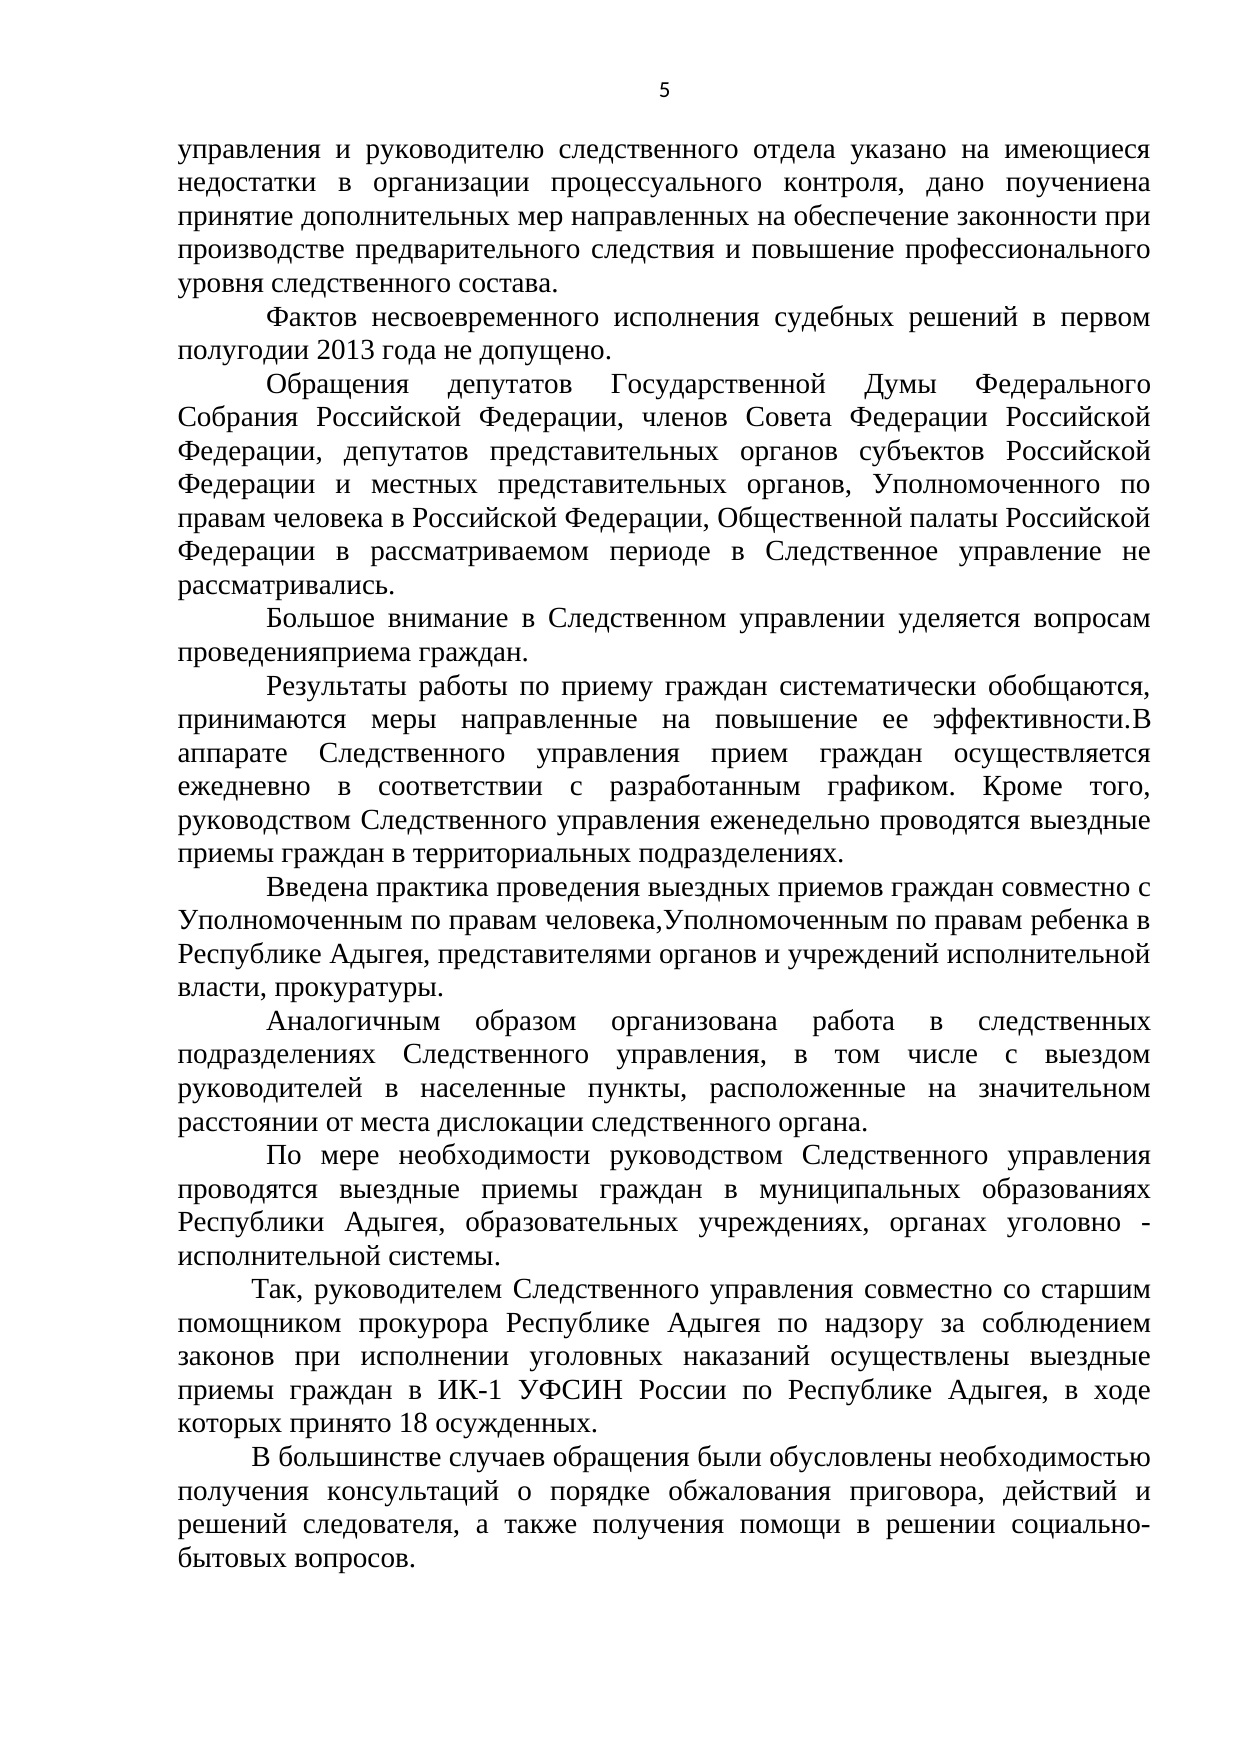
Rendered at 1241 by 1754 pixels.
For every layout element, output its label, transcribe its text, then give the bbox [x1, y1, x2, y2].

text Обращения депутатов Государственной Думы Федерального Собрания Российской Федерации, членов Совета Федерации Российской Федерации, депутатов представительных органов субъектов Российской Федерации и местных представительных органов, Уполномоченного по правам человека в Российской Федерации, Общественной палаты Российской Федерации в рассматриваемом периоде в Следственное управление не рассматривались. [177, 366, 1152, 601]
text Результаты работы по приему граждан систематически обобщаются, принимаются меры направленные на повышение ее эффективности.В аппарате Следственного управления прием граждан осуществляется ежедневно в соответствии с разработанным графиком. Кроме того, руководством Следственного управления еженедельно проводятся выездные приемы граждан в территориальных подразделениях. [177, 668, 1152, 869]
text В большинстве случаев обращения были обусловлены необходимостью получения консультаций о порядке обжалования приговора, действий и решений следователя, а также получения помощи в решении социально-бытовых вопросов. [177, 1439, 1152, 1573]
text Введена практика проведения выездных приемов граждан совместно с Уполномоченным по правам человека,Уполномоченным по правам ребенка в Республике Адыгея, представителями органов и учреждений исполнительной власти, прокуратуры. [177, 869, 1152, 1003]
text Большое внимание в Следственном управлении уделяется вопросам проведенияприема граждан. [177, 601, 1152, 668]
text Так, руководителем Следственного управления совместно со старшим помощником прокурора Республике Адыгея по надзору за соблюдением законов при исполнении уголовных наказаний осуществлены выездные приемы граждан в ИК-1 УФСИН России по Республике Адыгея, в ходе которых принято 18 осужденных. [177, 1271, 1152, 1439]
text Аналогичным образом организована работа в следственных подразделениях Следственного управления, в том числе с выездом руководителей в населенные пункты, расположенные на значительном расстоянии от места дислокации следственного органа. [177, 1003, 1152, 1137]
text По мере необходимости руководством Следственного управления проводятся выездные приемы граждан в муниципальных образованиях Республики Адыгея, образовательных учреждениях, органах уголовно - исполнительной системы. [177, 1137, 1152, 1271]
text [177, 131, 1152, 299]
text Фактов несвоевременного исполнения судебных решений в первом полугодии 2013 года не допущено. [177, 299, 1152, 366]
